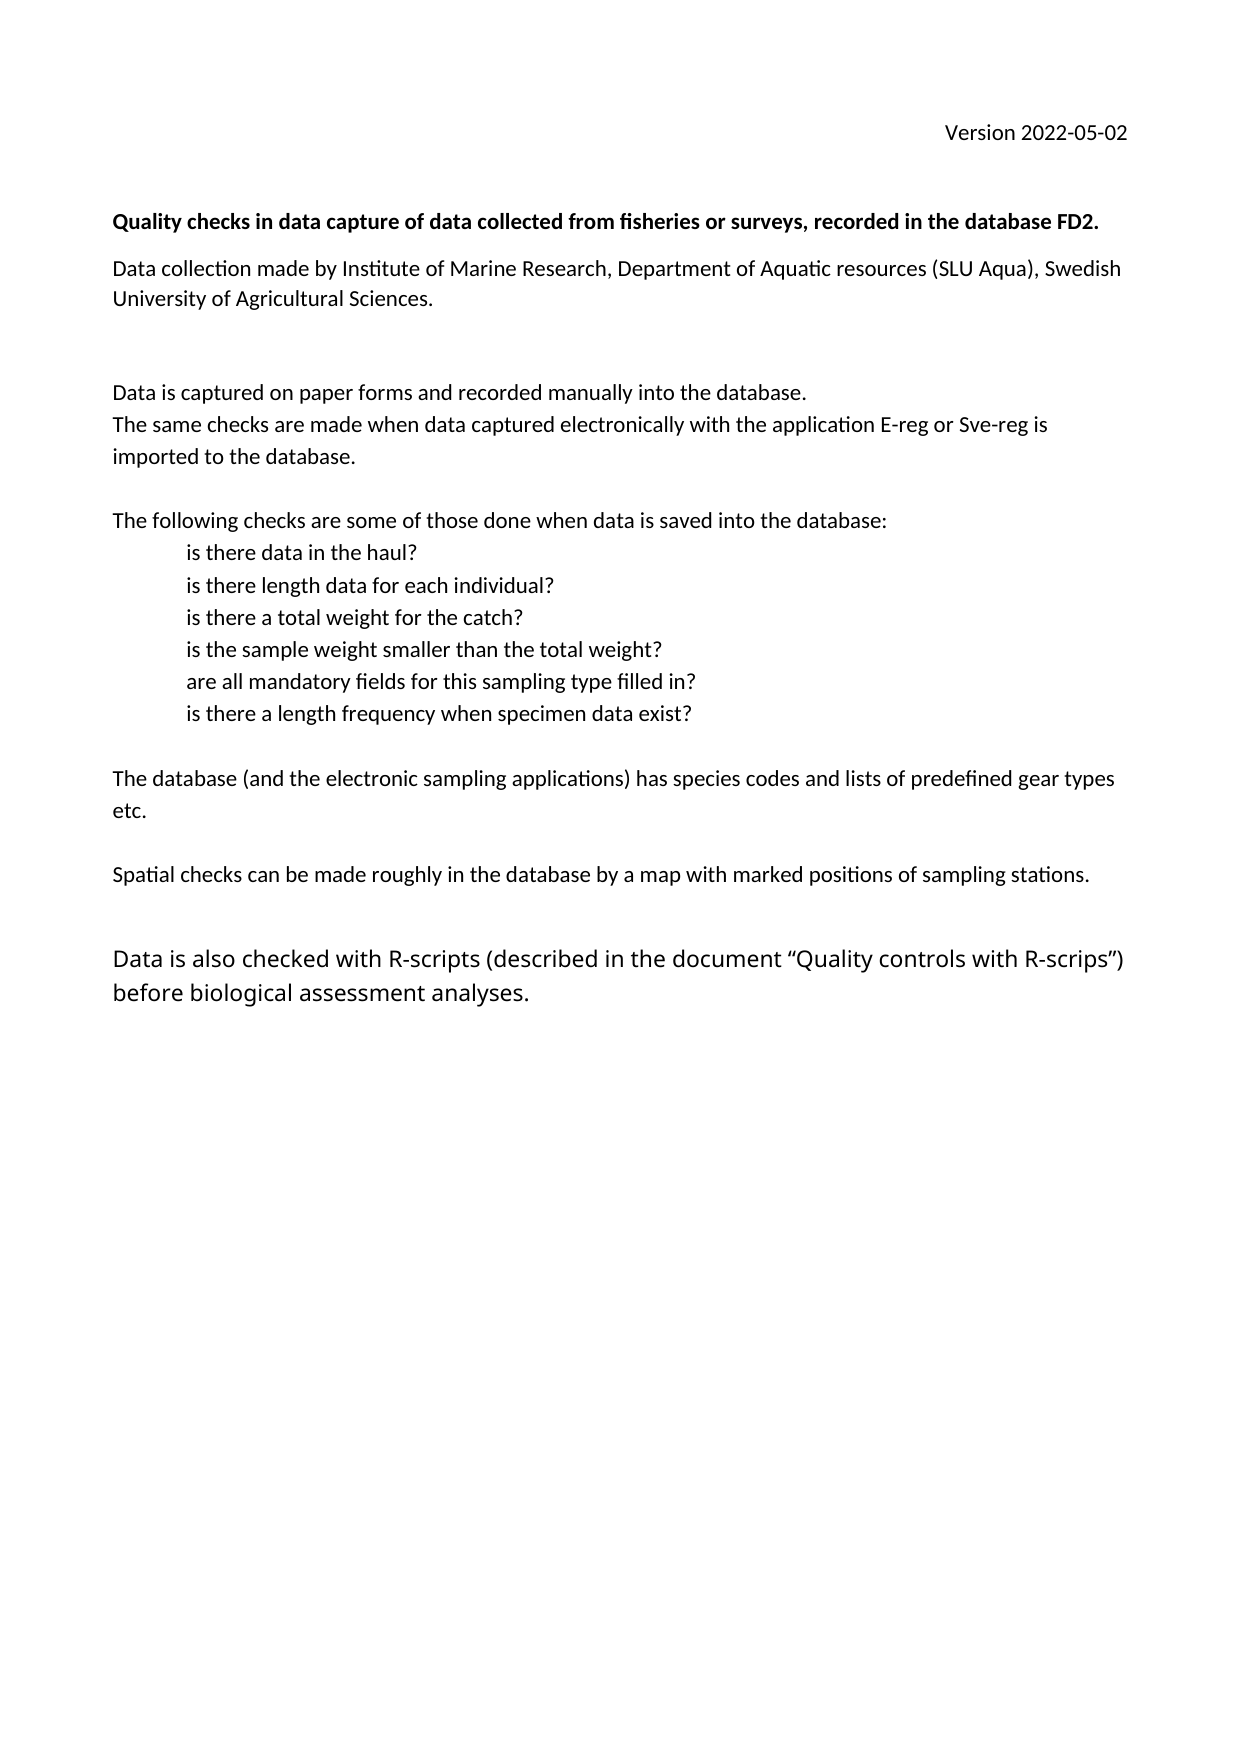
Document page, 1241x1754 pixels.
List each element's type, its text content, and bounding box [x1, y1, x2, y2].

text Spatial checks can be made roughly in the database by a map with marked positions of sampling stations. [112, 860, 1128, 888]
text Data collection made by Institute of Marine Research, Department of Aquatic resources (SLU Aqua), Swedish University of Agricultural Sciences. [112, 254, 1128, 312]
text The database (and the electronic sampling applications) has species codes and lists of predefined gear types etc. [112, 764, 1128, 824]
text Data is captured on paper forms and recorded manually into the database. [112, 378, 1128, 406]
text Data is also checked with R-scripts (described in the document “Quality controls with R-scrips”) before biological assessment analyses. [112, 943, 1128, 1008]
text is the sample weight smaller than the total weight? [112, 635, 1128, 663]
text The same checks are made when data captured electronically with the application E-reg or Sve-reg is imported to the database. [112, 410, 1128, 470]
text is there a total weight for the catch? [112, 603, 1128, 631]
text are all mandatory fields for this sampling type filled in? [112, 667, 1128, 695]
text is there data in the haul? [112, 538, 1128, 567]
text is there length data for each individual? [112, 571, 1128, 599]
text Quality checks in data capture of data collected from fisheries or surveys, recorded in the database FD2. [112, 207, 1128, 235]
text The following checks are some of those done when data is saved into the database: [112, 506, 1128, 534]
text is there a length frequency when specimen data exist? [112, 699, 1128, 727]
